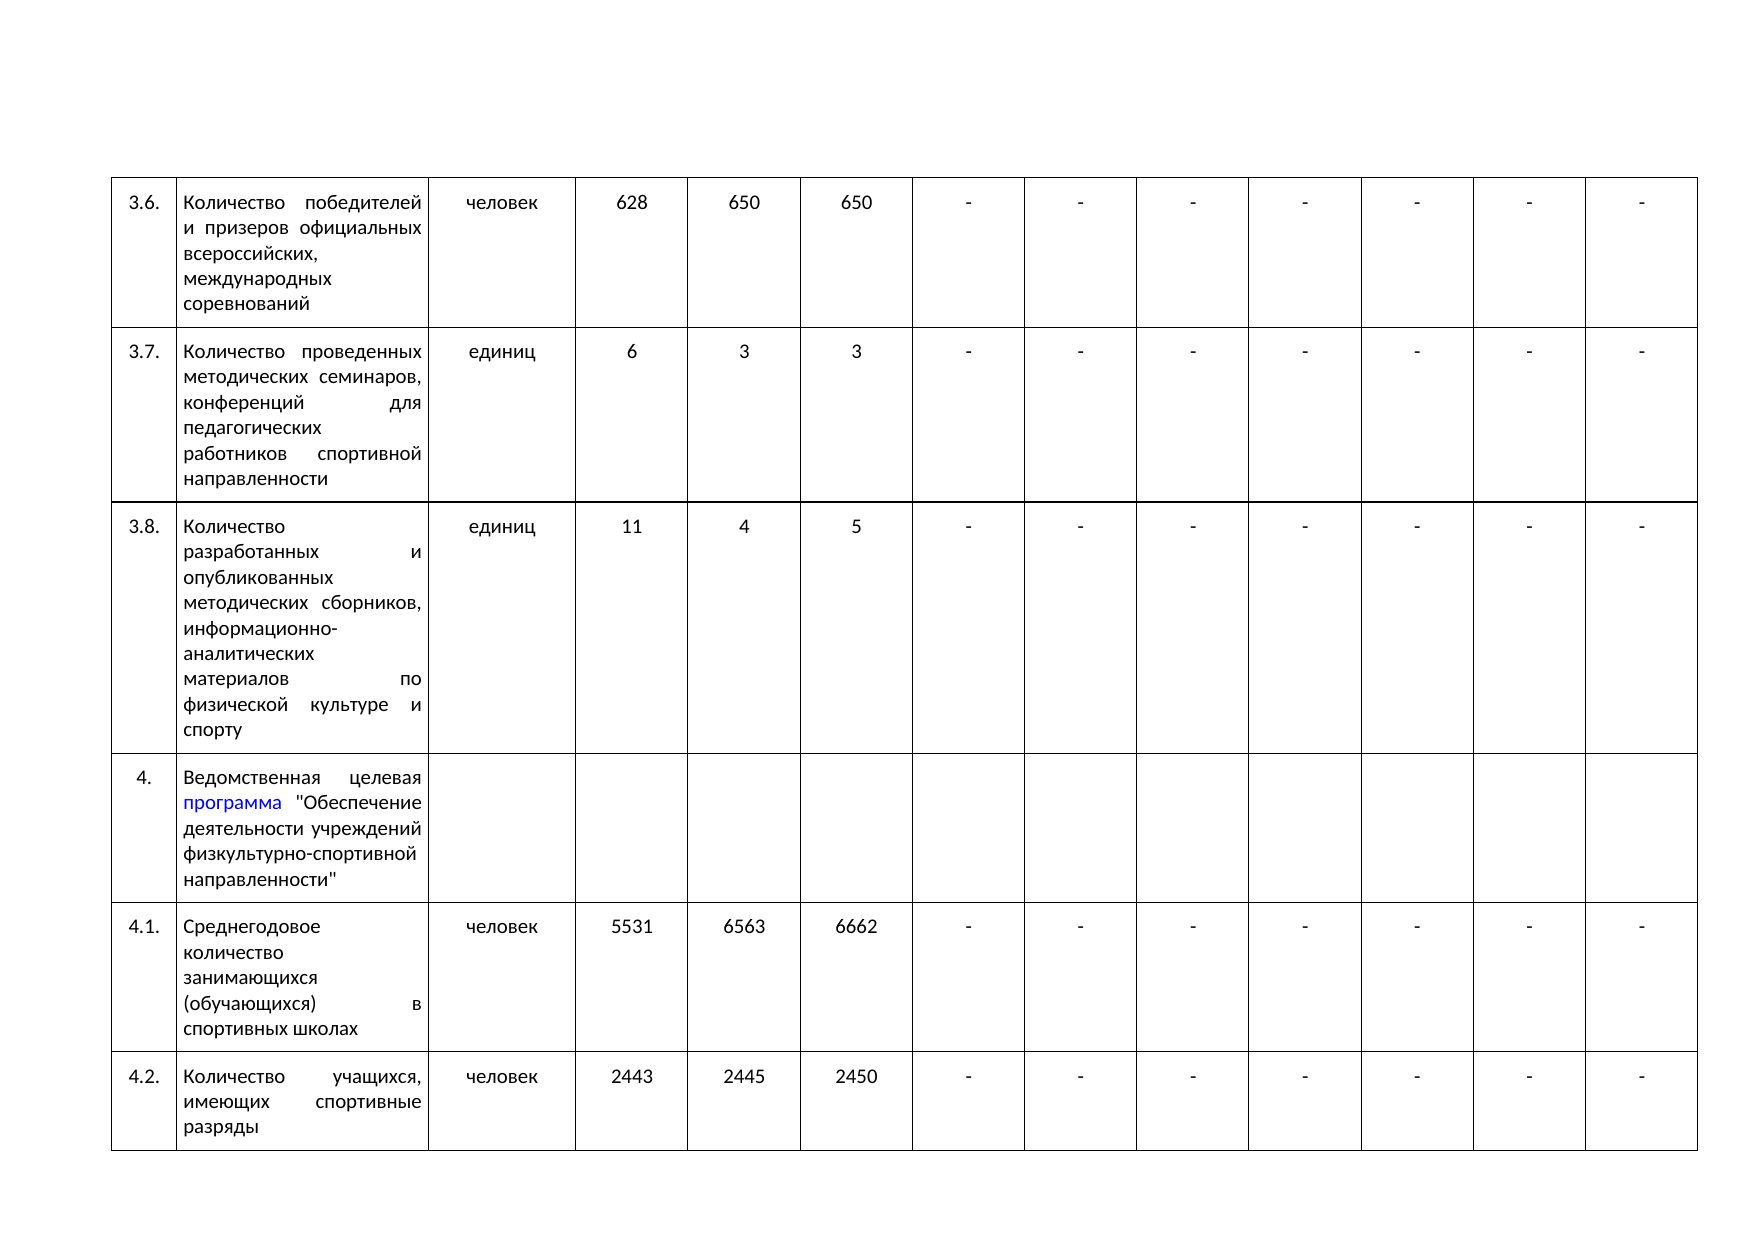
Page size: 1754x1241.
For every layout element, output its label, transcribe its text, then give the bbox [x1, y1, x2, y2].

table_cell 4.1. [112, 903, 176, 1051]
table_cell - [1137, 503, 1248, 752]
table_cell 4. [112, 754, 176, 902]
table_cell - [1137, 903, 1248, 1051]
table_cell - [913, 503, 1024, 752]
table_cell 2443 [576, 1052, 687, 1150]
table_cell 4.2. [112, 1052, 176, 1150]
table_cell 3 [688, 328, 800, 501]
table_cell Количество разработанных и опубликованных методических сборников, информационно-аналитических материалов по физической культуре и спорту [177, 503, 428, 752]
table_cell [1362, 754, 1473, 902]
table_cell единиц [429, 503, 575, 752]
table_cell человек [429, 1052, 575, 1150]
table_cell - [1586, 503, 1697, 752]
table_cell - [1025, 503, 1136, 752]
table_cell - [1025, 178, 1136, 327]
table_cell 3.7. [112, 328, 176, 501]
table_cell 6 [576, 328, 687, 501]
table_cell - [1249, 328, 1361, 501]
table_cell - [1362, 503, 1473, 752]
table_cell - [1586, 328, 1697, 501]
table_cell - [913, 178, 1024, 327]
table_cell Количество проведенных методических семинаров, конференций для педагогических работников спортивной направленности [177, 328, 428, 501]
table_cell [688, 754, 800, 902]
table_cell - [1586, 178, 1697, 327]
table_cell 4 [688, 503, 800, 752]
table_cell - [1362, 178, 1473, 327]
table_cell Ведомственная целевая программа "Обеспечение деятельности учреждений физкультурно-спортивной направленности" [177, 754, 428, 902]
table_cell - [913, 903, 1024, 1051]
table_cell человек [429, 903, 575, 1051]
table_cell 6662 [801, 903, 912, 1051]
table_cell человек [429, 178, 575, 327]
table_cell 5531 [576, 903, 687, 1051]
table_cell - [913, 1052, 1024, 1150]
table_cell - [1474, 503, 1585, 752]
table_cell [576, 754, 687, 902]
table_cell 5 [801, 503, 912, 752]
table_cell - [1586, 1052, 1697, 1150]
table_cell Количество победителей и призеров официальных всероссийских, международных соревнований [177, 178, 428, 327]
table_cell [429, 754, 575, 902]
table_cell - [1249, 503, 1361, 752]
table_cell единиц [429, 328, 575, 501]
table_cell [1249, 754, 1361, 902]
table_cell 6563 [688, 903, 800, 1051]
table_cell 2445 [688, 1052, 800, 1150]
table_cell [1137, 754, 1248, 902]
table_cell - [1474, 328, 1585, 501]
table_cell 11 [576, 503, 687, 752]
table_cell - [1586, 903, 1697, 1051]
table_cell 2450 [801, 1052, 912, 1150]
table_cell - [1137, 178, 1248, 327]
table_cell - [1137, 1052, 1248, 1150]
table_cell Среднегодовое количество занимающихся (обучающихся) в спортивных школах [177, 903, 428, 1051]
table_cell [913, 754, 1024, 902]
table_cell - [913, 328, 1024, 501]
table_cell [801, 754, 912, 902]
table_cell [1586, 754, 1697, 902]
table_cell - [1025, 903, 1136, 1051]
table_cell - [1249, 903, 1361, 1051]
table_cell - [1249, 1052, 1361, 1150]
table_cell 3 [801, 328, 912, 501]
table_cell [1025, 754, 1136, 902]
table_cell [1474, 754, 1585, 902]
table_cell - [1137, 328, 1248, 501]
table_cell 3.6. [112, 178, 176, 327]
table_cell - [1362, 1052, 1473, 1150]
table_cell 3.8. [112, 503, 176, 752]
table_cell 650 [688, 178, 800, 327]
table_cell 650 [801, 178, 912, 327]
table_cell - [1249, 178, 1361, 327]
table_cell Количество учащихся, имеющих спортивные разряды [177, 1052, 428, 1150]
table_cell - [1474, 903, 1585, 1051]
table_cell 628 [576, 178, 687, 327]
table_cell - [1362, 903, 1473, 1051]
table_cell - [1025, 1052, 1136, 1150]
table_cell - [1362, 328, 1473, 501]
table_cell - [1025, 328, 1136, 501]
table_cell - [1474, 1052, 1585, 1150]
table_cell - [1474, 178, 1585, 327]
